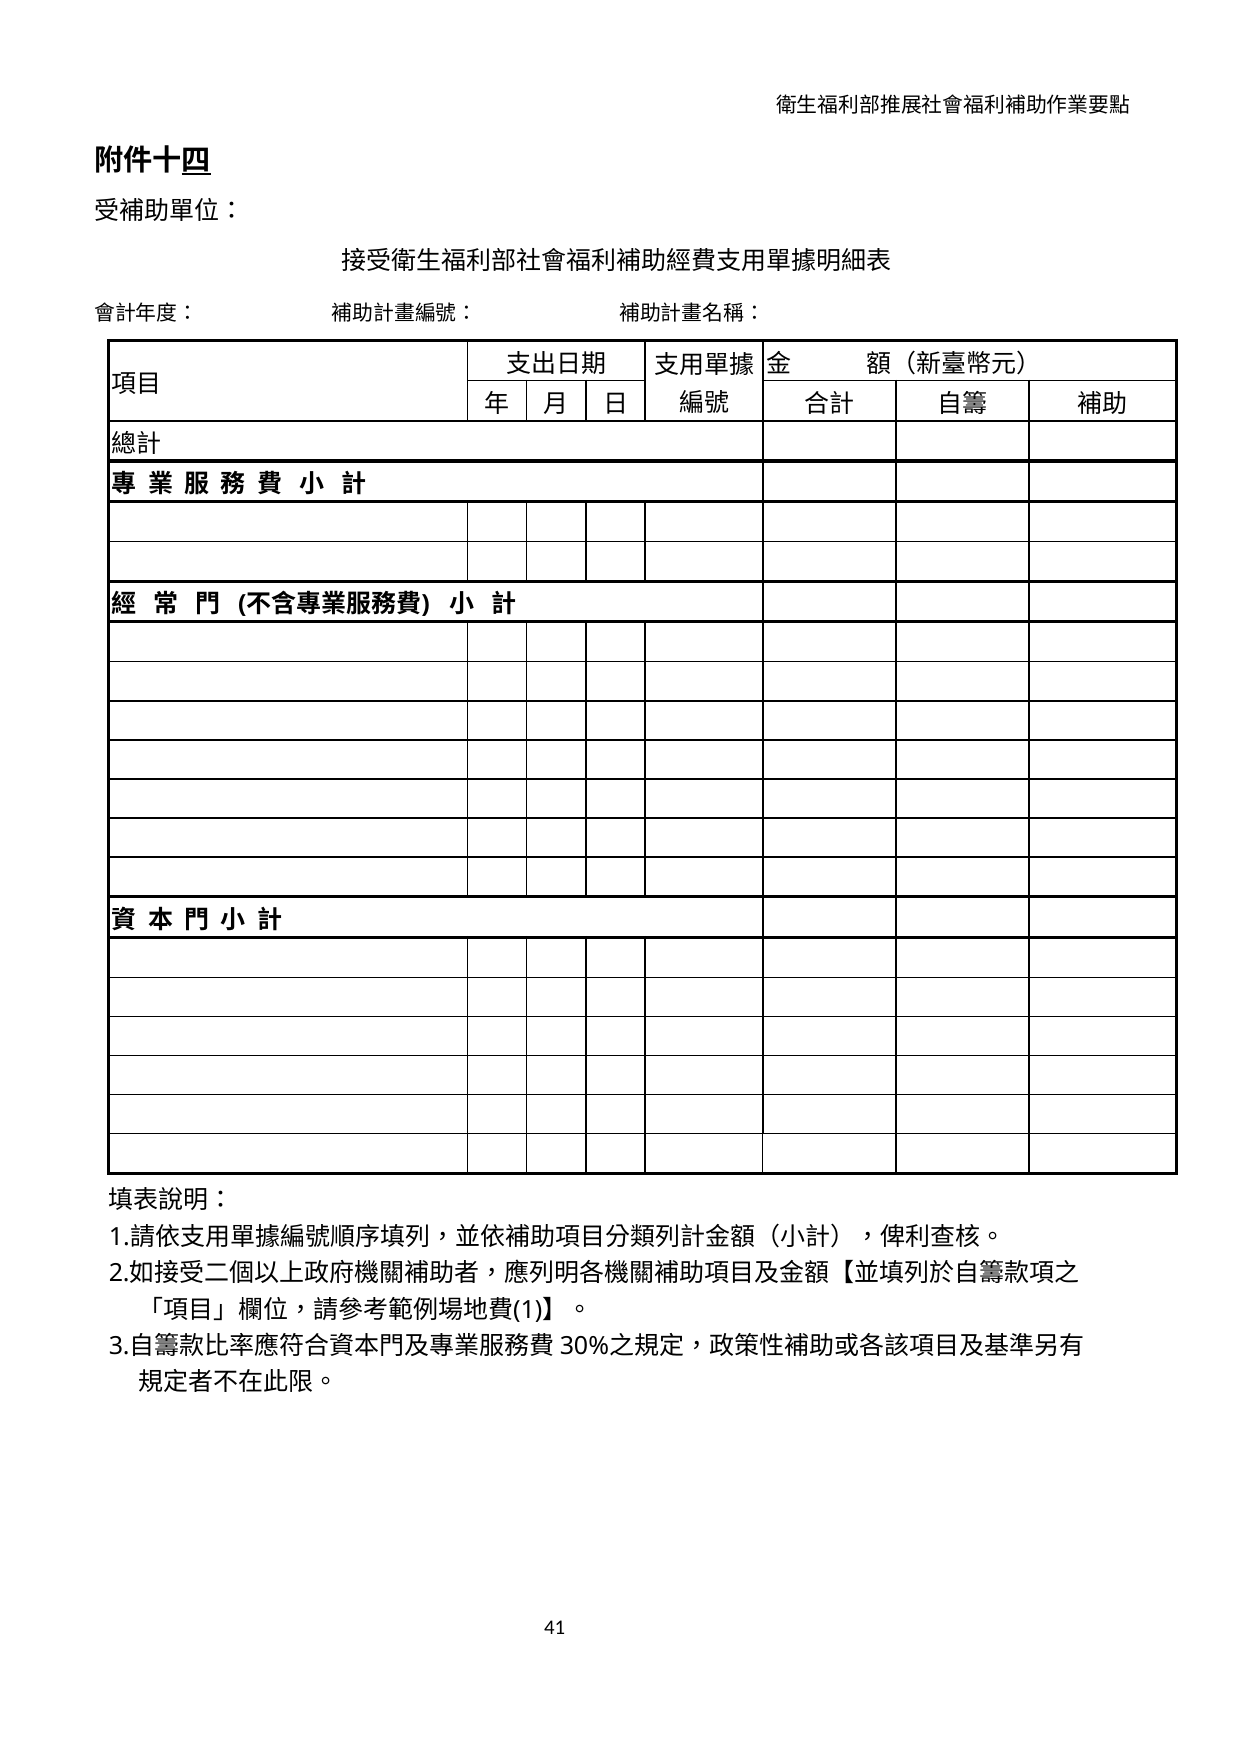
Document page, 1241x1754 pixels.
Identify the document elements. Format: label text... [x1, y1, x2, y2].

table_cell [1030, 741, 1175, 778]
table_cell [110, 542, 467, 579]
table_cell [527, 939, 585, 976]
table_cell [1030, 978, 1175, 1016]
table_cell [110, 780, 467, 817]
table_cell [587, 939, 644, 976]
table_cell [468, 623, 526, 661]
table_cell [468, 1095, 526, 1133]
table_cell [897, 1017, 1028, 1054]
table_cell [646, 819, 762, 856]
table_cell [764, 463, 895, 500]
table_cell [587, 503, 644, 541]
table_cell [764, 542, 895, 579]
table_cell [764, 858, 895, 895]
table_cell [764, 819, 895, 856]
table_cell [764, 1095, 895, 1133]
table_cell [1030, 463, 1175, 500]
table_cell [587, 702, 644, 739]
table_cell [527, 1017, 585, 1054]
table_cell [763, 1134, 895, 1172]
table_cell [897, 741, 1028, 778]
table_cell [897, 780, 1028, 817]
table_cell 專 業 服 務 費 小 計 [110, 463, 762, 500]
table_cell [587, 1134, 644, 1172]
table_cell [897, 623, 1028, 661]
table_cell [110, 503, 467, 541]
text 會計年度： 補助計畫編號： 補助計畫名稱： [94, 289, 1095, 326]
text 受補助單位： [94, 189, 1095, 226]
table_cell [110, 1017, 467, 1054]
table_cell [527, 542, 585, 579]
table_cell [1030, 422, 1175, 459]
table_cell [646, 503, 762, 541]
text 填表說明： [94, 1175, 1100, 1217]
table_cell [764, 662, 895, 700]
table_cell [468, 702, 526, 739]
table_cell [764, 741, 895, 778]
table_cell [646, 780, 762, 817]
table_cell 自籌 [897, 381, 1028, 420]
table_cell [587, 819, 644, 856]
table_cell [587, 978, 644, 1016]
table_cell [1030, 1056, 1175, 1094]
table_cell [468, 939, 526, 976]
table_cell [897, 503, 1028, 541]
table_cell [897, 702, 1028, 739]
table_cell [527, 978, 585, 1016]
table_cell [527, 623, 585, 661]
table_cell 經 常 門 (不含專業服務費) 小 計 [110, 583, 762, 620]
table_header 支出日期 [468, 342, 644, 379]
table_cell [110, 1056, 467, 1094]
table_header 支用單據編號 [646, 342, 762, 420]
table_cell [527, 1056, 585, 1094]
table_cell 合計 [764, 381, 895, 420]
table_cell [764, 583, 895, 620]
table_cell [527, 780, 585, 817]
table_cell [468, 978, 526, 1016]
table_cell [527, 819, 585, 856]
table_cell [468, 1134, 526, 1172]
table_cell [646, 542, 762, 579]
table_cell [527, 1134, 585, 1172]
table_cell 總計 [110, 422, 762, 459]
table_cell [646, 1134, 762, 1172]
table_cell [1030, 819, 1175, 856]
text 2.如接受二個以上政府機關補助者，應列明各機關補助項目及金額【並填列於自籌款項之「項目」欄位，請參考範例場地費(1)】。 [108, 1253, 1100, 1325]
table_cell [110, 819, 467, 856]
table_cell [468, 1017, 526, 1054]
table_cell [897, 858, 1028, 895]
table_cell [897, 662, 1028, 700]
table_cell [897, 1134, 1028, 1172]
table_cell [527, 702, 585, 739]
table_cell [897, 978, 1028, 1016]
table_cell [764, 939, 895, 976]
table_cell [468, 1056, 526, 1094]
table_cell [1030, 898, 1175, 936]
table_cell [764, 1017, 895, 1054]
table_cell [764, 623, 895, 661]
text 1.請依支用單據編號順序填列，並依補助項目分類列計金額（小計），俾利查核。 [108, 1217, 1100, 1253]
table_cell [897, 939, 1028, 976]
table_cell [897, 819, 1028, 856]
table_cell [764, 978, 895, 1016]
table_cell [764, 422, 895, 459]
table_cell [897, 463, 1028, 500]
table_cell [468, 819, 526, 856]
table_cell [587, 542, 644, 579]
table_cell [587, 1056, 644, 1094]
table_cell [587, 858, 644, 895]
table_cell 資 本 門 小 計 [110, 898, 762, 936]
table_cell [764, 898, 895, 936]
table_cell [646, 1095, 762, 1133]
table_cell [468, 780, 526, 817]
table_cell [468, 662, 526, 700]
table_cell [897, 542, 1028, 579]
table_cell [897, 422, 1028, 459]
table_cell [110, 858, 467, 895]
table_cell [110, 1134, 467, 1172]
table_cell [1030, 583, 1175, 620]
table_cell [110, 939, 467, 976]
table_cell [468, 741, 526, 778]
table_cell [110, 702, 467, 739]
table_cell [646, 978, 762, 1016]
table_cell [1030, 702, 1175, 739]
table_cell [587, 1017, 644, 1054]
table_cell [1030, 1095, 1175, 1133]
table_cell [1030, 503, 1175, 541]
table_cell [110, 741, 467, 778]
text 接受衛生福利部社會福利補助經費支用單據明細表 [131, 239, 1100, 276]
table_cell [646, 623, 762, 661]
table_cell [646, 858, 762, 895]
table_cell [587, 623, 644, 661]
table_cell [468, 542, 526, 579]
table_header 項目 [110, 342, 467, 420]
table_cell [764, 702, 895, 739]
table_cell [110, 623, 467, 661]
table_cell [587, 1095, 644, 1133]
table_cell [587, 741, 644, 778]
table_cell [897, 898, 1028, 936]
table_cell [527, 503, 585, 541]
table_cell [110, 1095, 467, 1133]
table_header 金 額（新臺幣元） [764, 342, 1175, 379]
table_cell [468, 503, 526, 541]
table_cell [764, 503, 895, 541]
table_cell [527, 1095, 585, 1133]
table_cell [1030, 780, 1175, 817]
table_cell [1030, 858, 1175, 895]
text 附件十四 [94, 147, 1100, 176]
table_cell [1030, 1017, 1175, 1054]
table_cell [646, 1017, 762, 1054]
table_cell 補助 [1030, 381, 1175, 420]
table_cell [110, 978, 467, 1016]
table_cell [527, 662, 585, 700]
table_cell [587, 662, 644, 700]
table_cell [646, 1056, 762, 1094]
table_cell 日 [587, 381, 644, 420]
table_cell [587, 780, 644, 817]
table_cell [1030, 542, 1175, 579]
table_cell [1030, 662, 1175, 700]
table_cell [646, 741, 762, 778]
table_cell [1030, 623, 1175, 661]
table_cell [897, 1095, 1028, 1133]
text 3.自籌款比率應符合資本門及專業服務費30%之規定，政策性補助或各該項目及基準另有規定者不在此限。 [108, 1325, 1100, 1398]
table_cell [646, 702, 762, 739]
table_cell [527, 858, 585, 895]
table_cell [897, 1056, 1028, 1094]
table_cell [764, 1056, 895, 1094]
table_cell [764, 780, 895, 817]
table_cell [646, 939, 762, 976]
table_cell [1030, 939, 1175, 976]
table_cell [897, 583, 1028, 620]
table_cell [646, 662, 762, 700]
table_cell [1030, 1134, 1175, 1172]
table_cell [110, 662, 467, 700]
table_cell 年 [468, 381, 526, 420]
table_cell [527, 741, 585, 778]
table_cell [468, 858, 526, 895]
table_cell 月 [527, 381, 585, 420]
